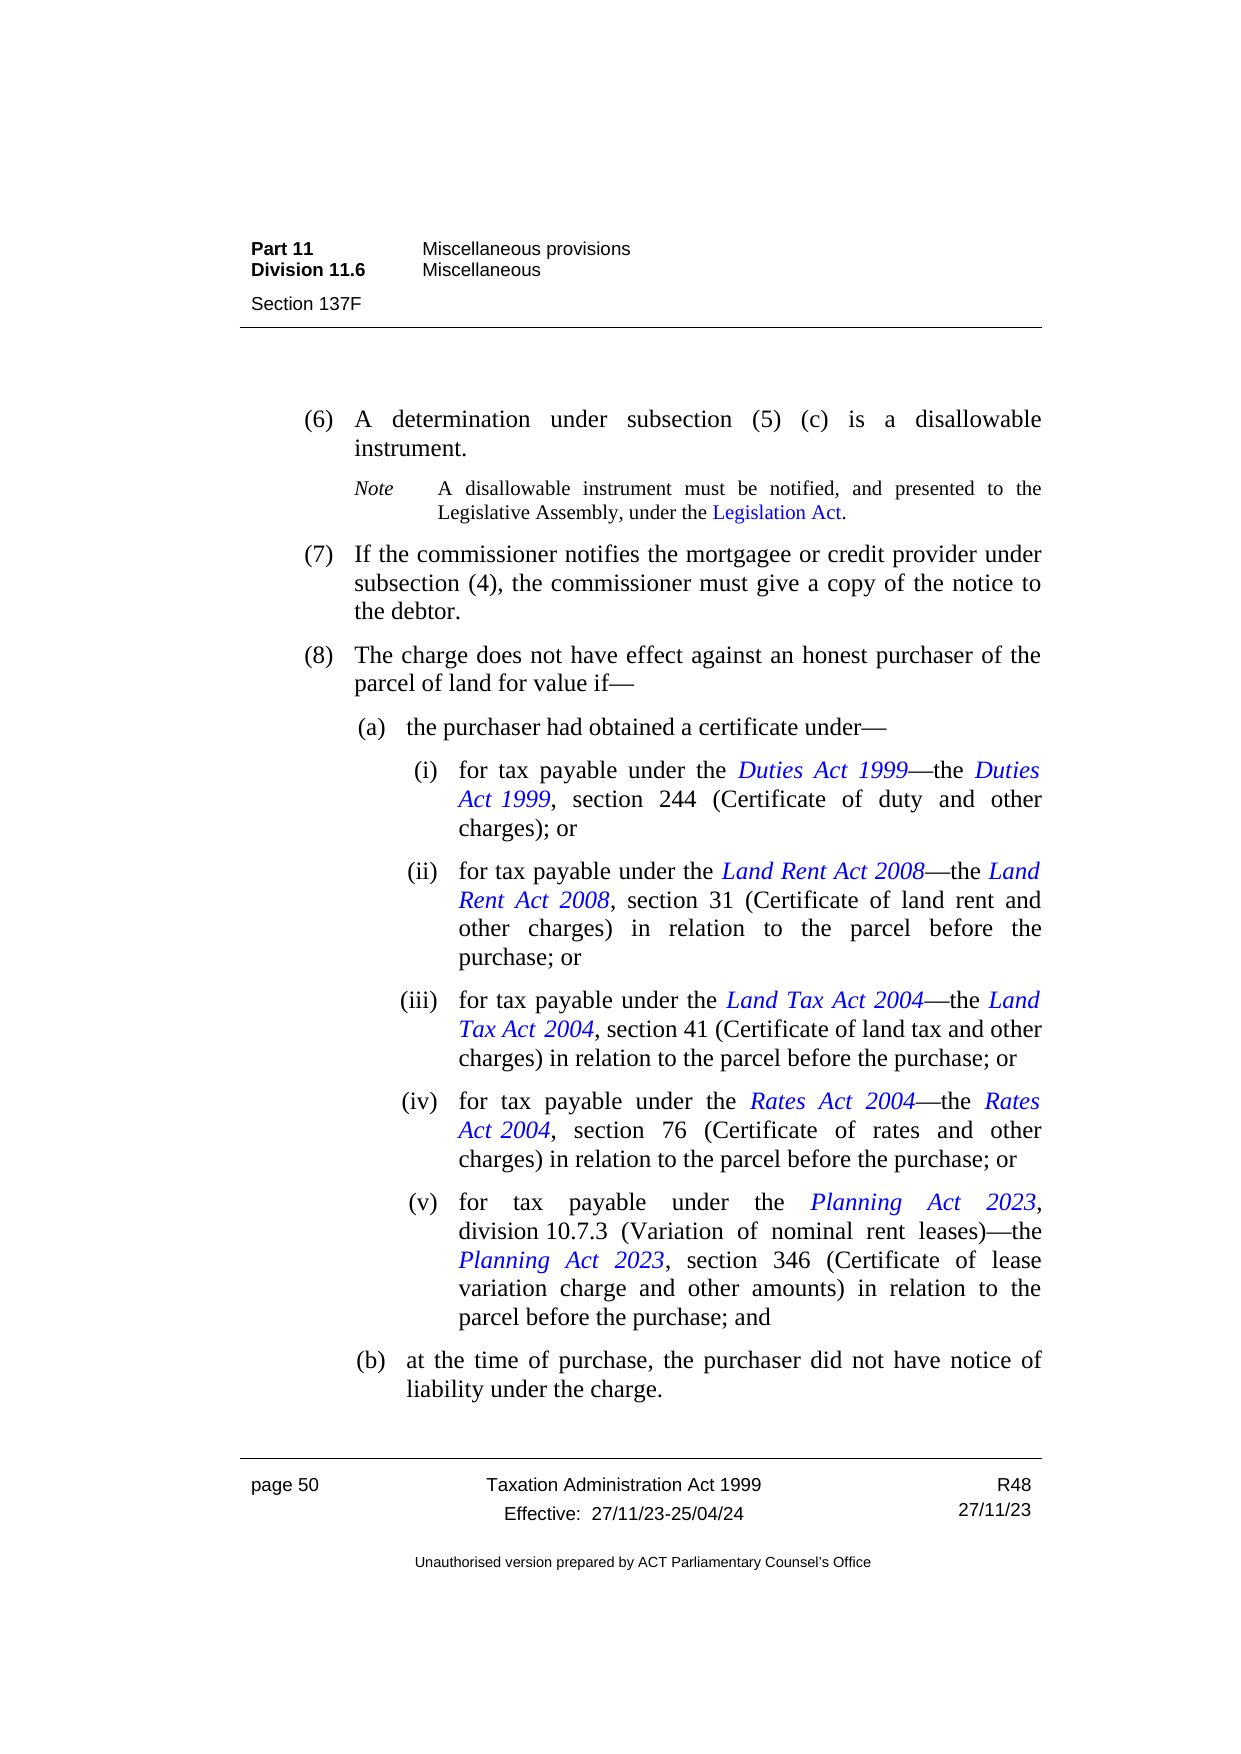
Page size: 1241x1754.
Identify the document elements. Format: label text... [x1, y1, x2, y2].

text (v) for tax payable under the Planning Act 2023, division 10.7.3 (Variation of nominal rent leases)—the Planning Act 2023, section 346 (Certificate of lease variation charge and other amounts) in relation to the parcel before the purchase; and [239, 1187, 1042, 1331]
text (i) for tax payable under the Duties Act 1999—the Duties Act 1999, section 244 (Certificate of duty and other charges); or [239, 755, 1042, 841]
text (iv) for tax payable under the Rates Act 2004—the Rates Act 2004, section 76 (Certificate of rates and other charges) in relation to the parcel before the purchase; or [239, 1086, 1042, 1173]
text (a) the purchaser had obtained a certificate under— [239, 712, 1042, 741]
text (ii) for tax payable under the Land Rent Act 2008—the Land Rent Act 2008, section 31 (Certificate of land rent and other charges) in relation to the parcel before the purchase; or [239, 856, 1042, 971]
text Note A disallowable instrument must be notified, and presented to the Legislative Assembly, under the Legislation Act. [354, 476, 1042, 524]
text (8) The charge does not have effect against an honest purchaser of the parcel of land for value if— [239, 640, 1042, 697]
text (7) If the commissioner notifies the mortgagee or credit provider under subsection (4), the commissioner must give a copy of the notice to the debtor. [239, 539, 1042, 625]
text (iii) for tax payable under the Land Tax Act 2004—the Land Tax Act 2004, section 41 (Certificate of land tax and other charges) in relation to the parcel before the purchase; or [239, 986, 1042, 1072]
text (6) A determination under subsection (5) (c) is a disallowable instrument. [239, 404, 1042, 462]
text (b) at the time of purchase, the purchaser did not have notice of liability under the charge. [239, 1346, 1042, 1403]
